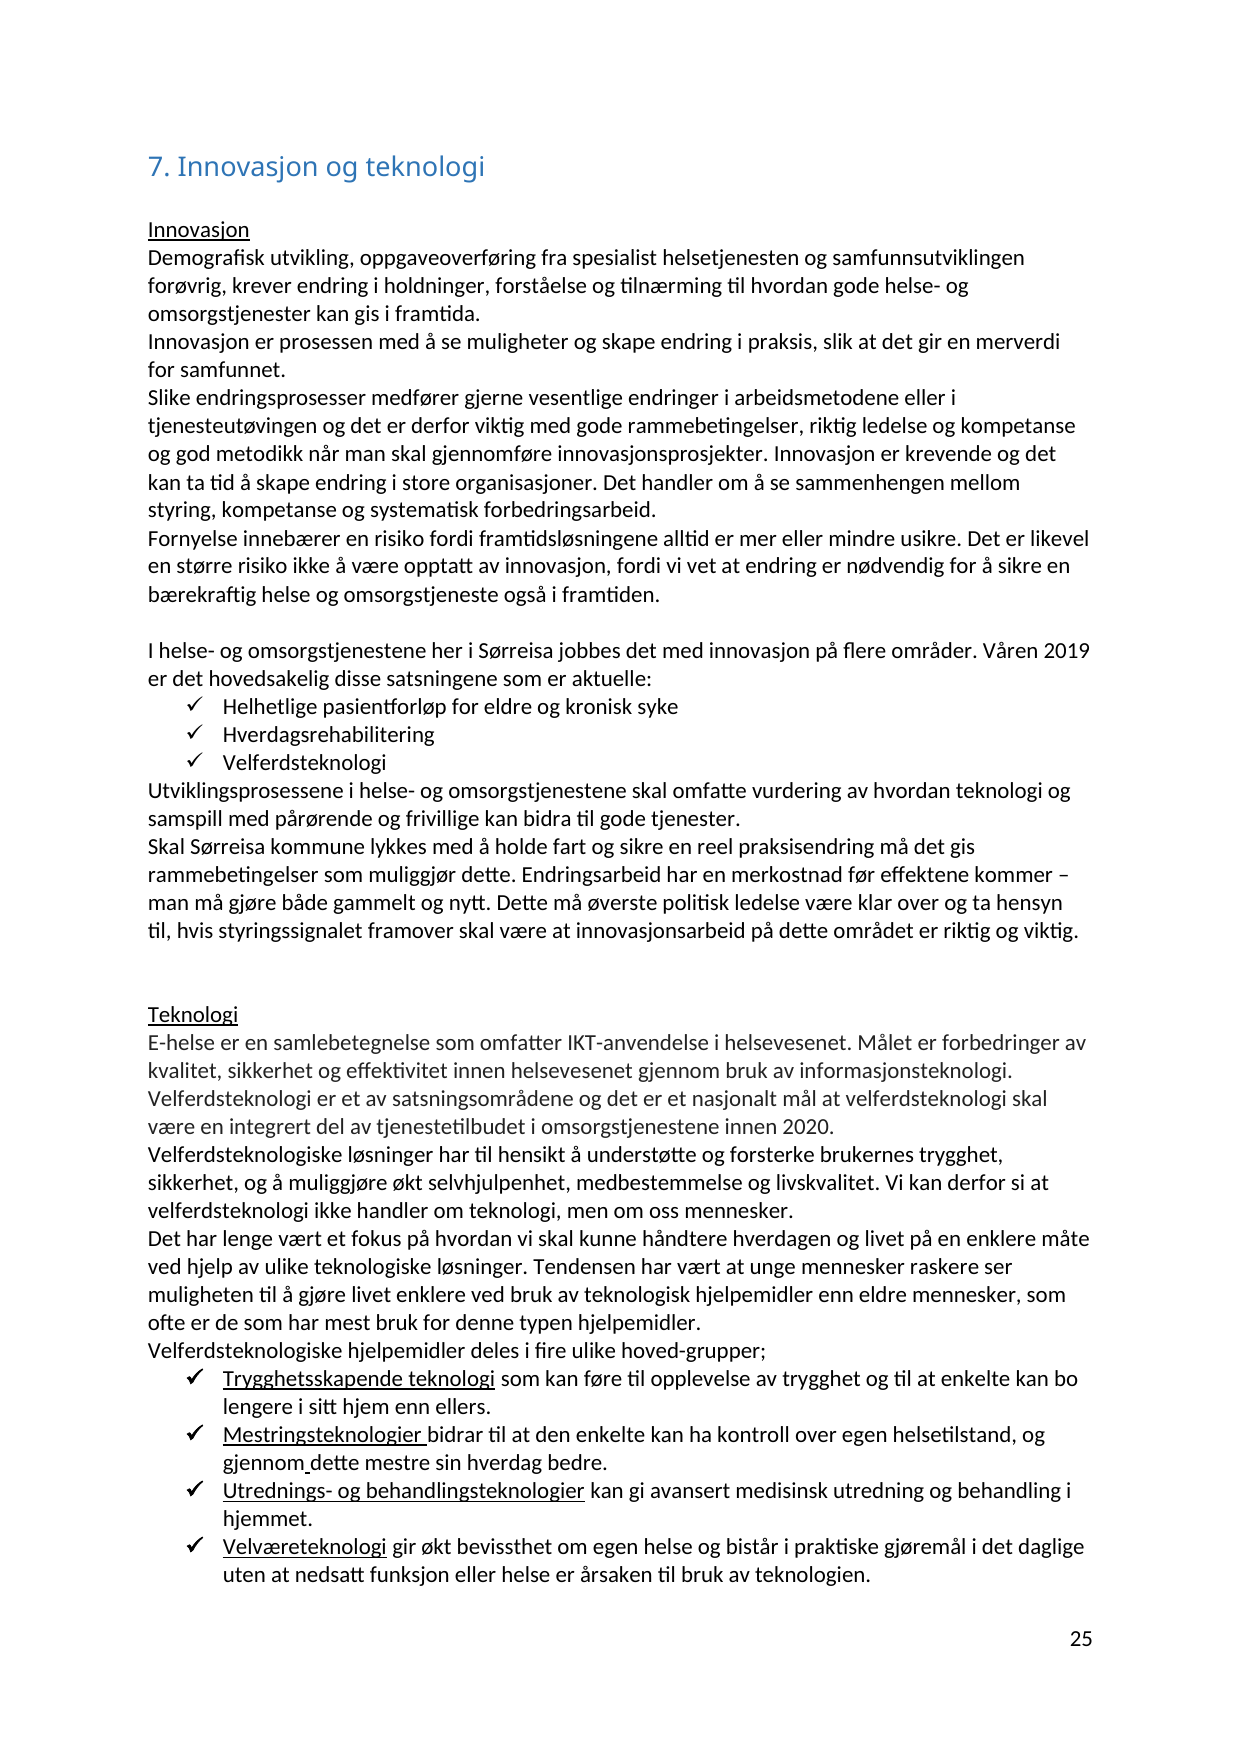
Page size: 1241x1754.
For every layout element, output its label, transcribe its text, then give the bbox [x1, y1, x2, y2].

list Velferdsteknologi [185, 748, 1093, 776]
text Teknologi [148, 1000, 1093, 1028]
list Hverdagsrehabilitering [185, 720, 1093, 748]
text Demografisk utvikling, oppgaveoverføring fra spesialist helsetjenesten og samfunnsutviklingen forøvrig, krever endring i holdninger, forståelse og tilnærming til hvordan gode helse- og omsorgstjenester kan gis i framtida. [148, 243, 1093, 327]
text Velferdsteknologiske løsninger har til hensikt å understøtte og forsterke brukernes trygghet, sikkerhet, og å muliggjøre økt selvhjulpenhet, medbestemmelse og livskvalitet. Vi kan derfor si at velferdsteknologi ikke handler om teknologi, men om oss mennesker. [148, 1140, 1093, 1224]
text Velferdsteknologiske hjelpemidler deles i fire ulike hoved-grupper; [148, 1336, 1093, 1364]
list Helhetlige pasientforløp for eldre og kronisk syke [185, 692, 1093, 720]
text Fornyelse innebærer en risiko fordi framtidsløsningene alltid er mer eller mindre usikre. Det er likevel en større risiko ikke å være opptatt av innovasjon, fordi vi vet at endring er nødvendig for å sikre en bærekraftig helse og omsorgstjeneste også i framtiden. [148, 524, 1093, 608]
text Det har lenge vært et fokus på hvordan vi skal kunne håndtere hverdagen og livet på en enklere måte ved hjelp av ulike teknologiske løsninger. Tendensen har vært at unge mennesker raskere ser muligheten til å gjøre livet enklere ved bruk av teknologisk hjelpemidler enn eldre mennesker, som ofte er de som har mest bruk for denne typen hjelpemidler. [148, 1224, 1093, 1336]
list Mestringsteknologier bidrar til at den enkelte kan ha kontroll over egen helsetilstand, og gjennom dette mestre sin hverdag bedre. [185, 1420, 1093, 1476]
text E-helse er en samlebetegnelse som omfatter IKT-anvendelse i helsevesenet. Målet er forbedringer av kvalitet, sikkerhet og effektivitet innen helsevesenet gjennom bruk av informasjonsteknologi. Velferdsteknologi er et av satsningsområdene og det er et nasjonalt mål at velferdsteknologi skal være en integrert del av tjenestetilbudet i omsorgstjenestene innen 2020. [836, 1028, 1093, 1140]
text Innovasjon er prosessen med å se muligheter og skape endring i praksis, slik at det gir en merverdi for samfunnet. [148, 327, 1093, 383]
list Utrednings- og behandlingsteknologier kan gi avansert medisinsk utredning og behandling i hjemmet. [185, 1476, 1093, 1532]
text Innovasjon [148, 215, 1093, 243]
text I helse- og omsorgstjenestene her i Sørreisa jobbes det med innovasjon på flere områder. Våren 2019 er det hovedsakelig disse satsningene som er aktuelle: [148, 636, 1093, 692]
subtitle 7. Innovasjon og teknologi [148, 148, 1093, 184]
text Utviklingsprosessene i helse- og omsorgstjenestene skal omfatte vurdering av hvordan teknologi og samspill med pårørende og frivillige kan bidra til gode tjenester. [148, 776, 1093, 832]
list Trygghetsskapende teknologi som kan føre til opplevelse av trygghet og til at enkelte kan bo lengere i sitt hjem enn ellers. [185, 1364, 1093, 1420]
list Velværeteknologi gir økt bevissthet om egen helse og bistår i praktiske gjøremål i det daglige uten at nedsatt funksjon eller helse er årsaken til bruk av teknologien. [185, 1532, 1093, 1588]
text Slike endringsprosesser medfører gjerne vesentlige endringer i arbeidsmetodene eller i tjenesteutøvingen og det er derfor viktig med gode rammebetingelser, riktig ledelse og kompetanse og god metodikk når man skal gjennomføre innovasjonsprosjekter. Innovasjon er krevende og det kan ta tid å skape endring i store organisasjoner. Det handler om å se sammenhengen mellom styring, kompetanse og systematisk forbedringsarbeid. [148, 383, 1093, 524]
text Skal Sørreisa kommune lykkes med å holde fart og sikre en reel praksisendring må det gis rammebetingelser som muliggjør dette. Endringsarbeid har en merkostnad før effektene kommer – man må gjøre både gammelt og nytt. Dette må øverste politisk ledelse være klar over og ta hensyn til, hvis styringssignalet framover skal være at innovasjonsarbeid på dette området er riktig og viktig. [148, 832, 1093, 944]
